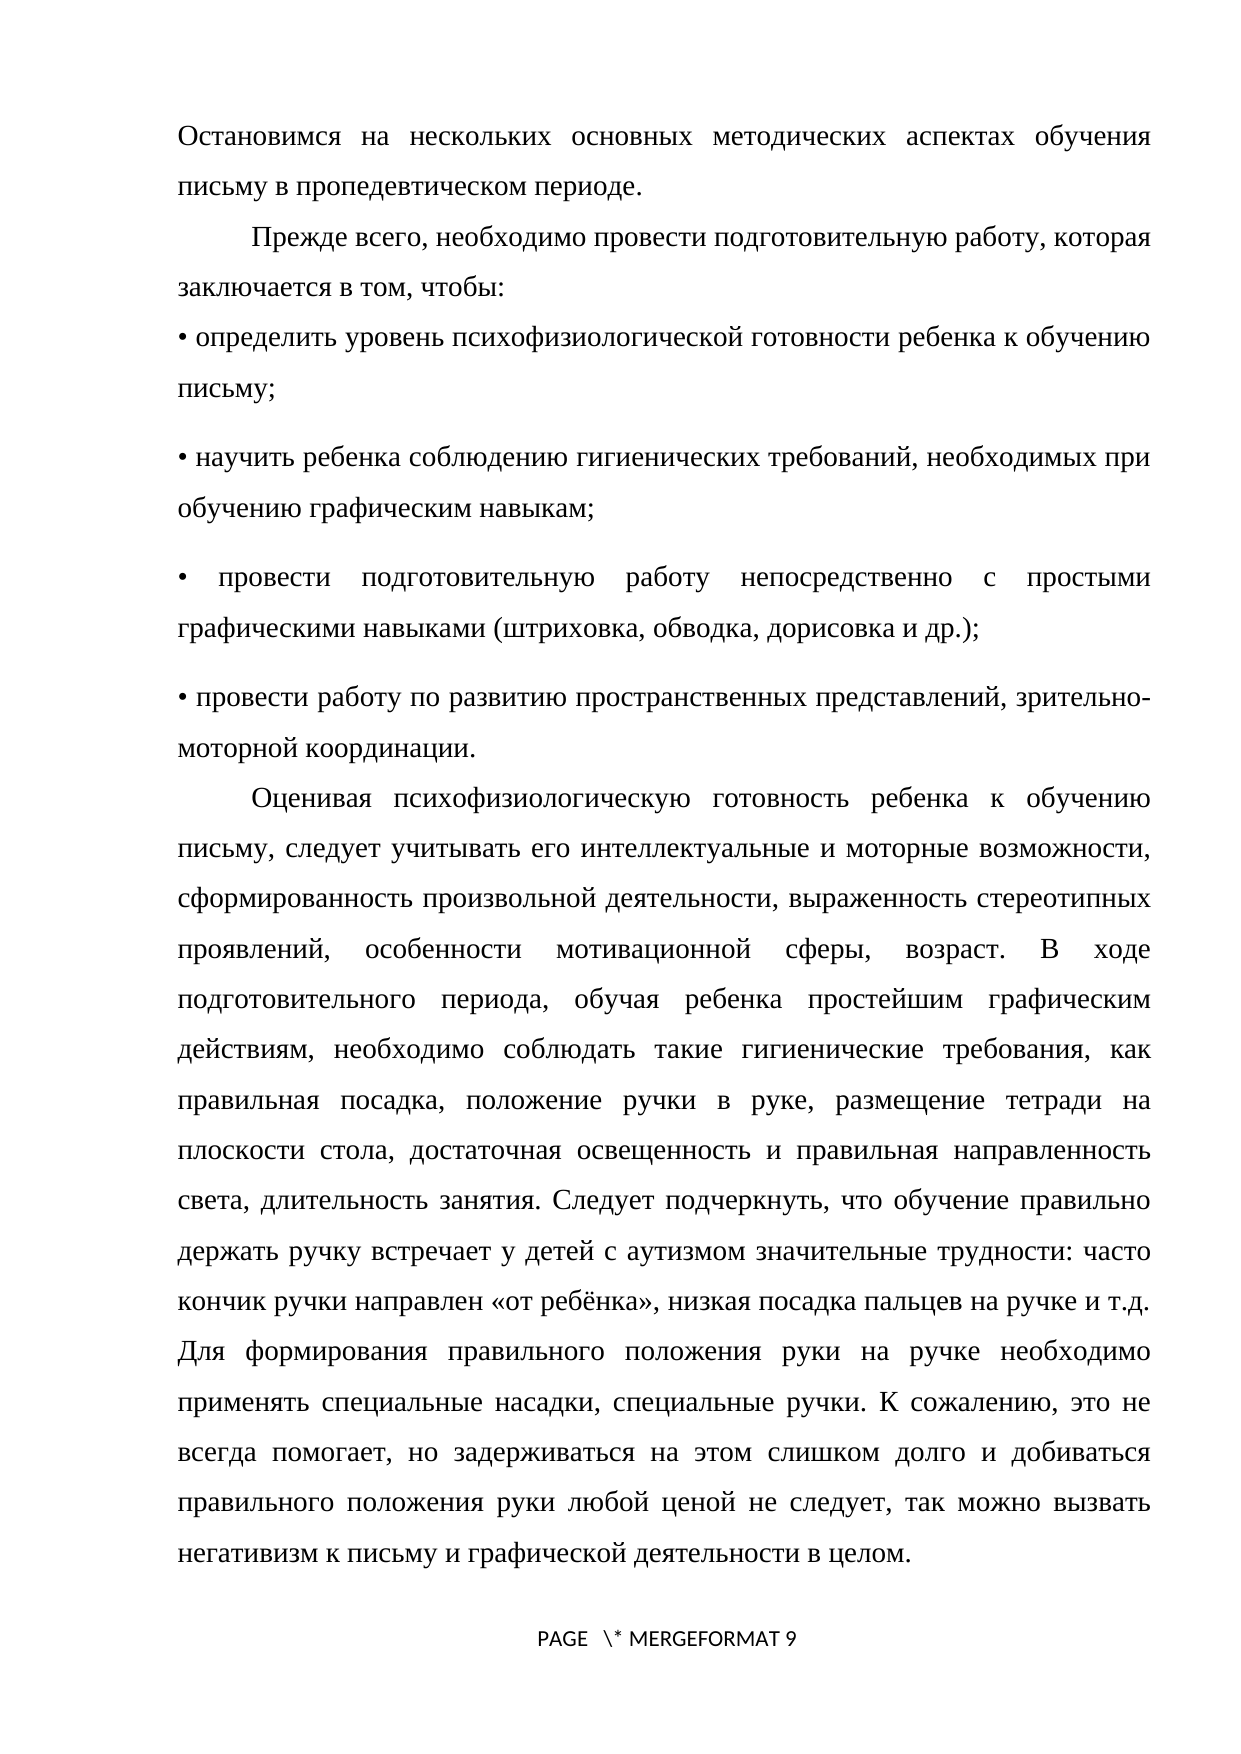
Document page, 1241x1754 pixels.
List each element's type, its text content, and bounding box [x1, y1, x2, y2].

text • провести работу по развитию пространственных представлений, зрительно-моторной координации. [177, 679, 1152, 763]
text Оценивая психофизиологическую готовность ребенка к обучению письму, следует учитывать его интеллектуальные и моторные возможности, сформированность произвольной деятельности, выраженность стереотипных проявлений, особенности мотивационной сферы, возраст. В ходе подготовительного периода, обучая ребенка простейшим графическим действиям, необходимо соблюдать такие гигиенические требования, как правильная посадка, положение ручки в руке, размещение тетради на плоскости стола, достаточная освещенность и правильная направленность света, длительность занятия. Следует подчеркнуть, что обучение правильно держать ручку встречает у детей с аутизмом значительные трудности: часто кончик ручки направлен «от ребёнка», низкая посадка пальцев на ручке и т.д. Для формирования правильного положения руки на ручке необходимо применять специальные насадки, специальные ручки. К сожалению, это не всегда помогает, но задерживаться на этом слишком долго и добиваться правильного положения руки любой ценой не следует, так можно вызвать негативизм к письму и графической деятельности в целом. [177, 780, 1152, 1568]
text • научить ребенка соблюдению гигиенических требований, необходимых при обучению графическим навыкам; [177, 439, 1152, 523]
text • провести подготовительную работу непосредственно с простыми графическими навыками (штриховка, обводка, дорисовка и др.); [177, 559, 1152, 643]
text Остановимся на нескольких основных методических аспектах обучения письму в пропедевтическом периоде. [177, 118, 1152, 202]
text • определить уровень психофизиологической готовности ребенка к обучению письму; [177, 319, 1152, 403]
text Прежде всего, необходимо провести подготовительную работу, которая заключается в том, чтобы: [177, 219, 1152, 303]
